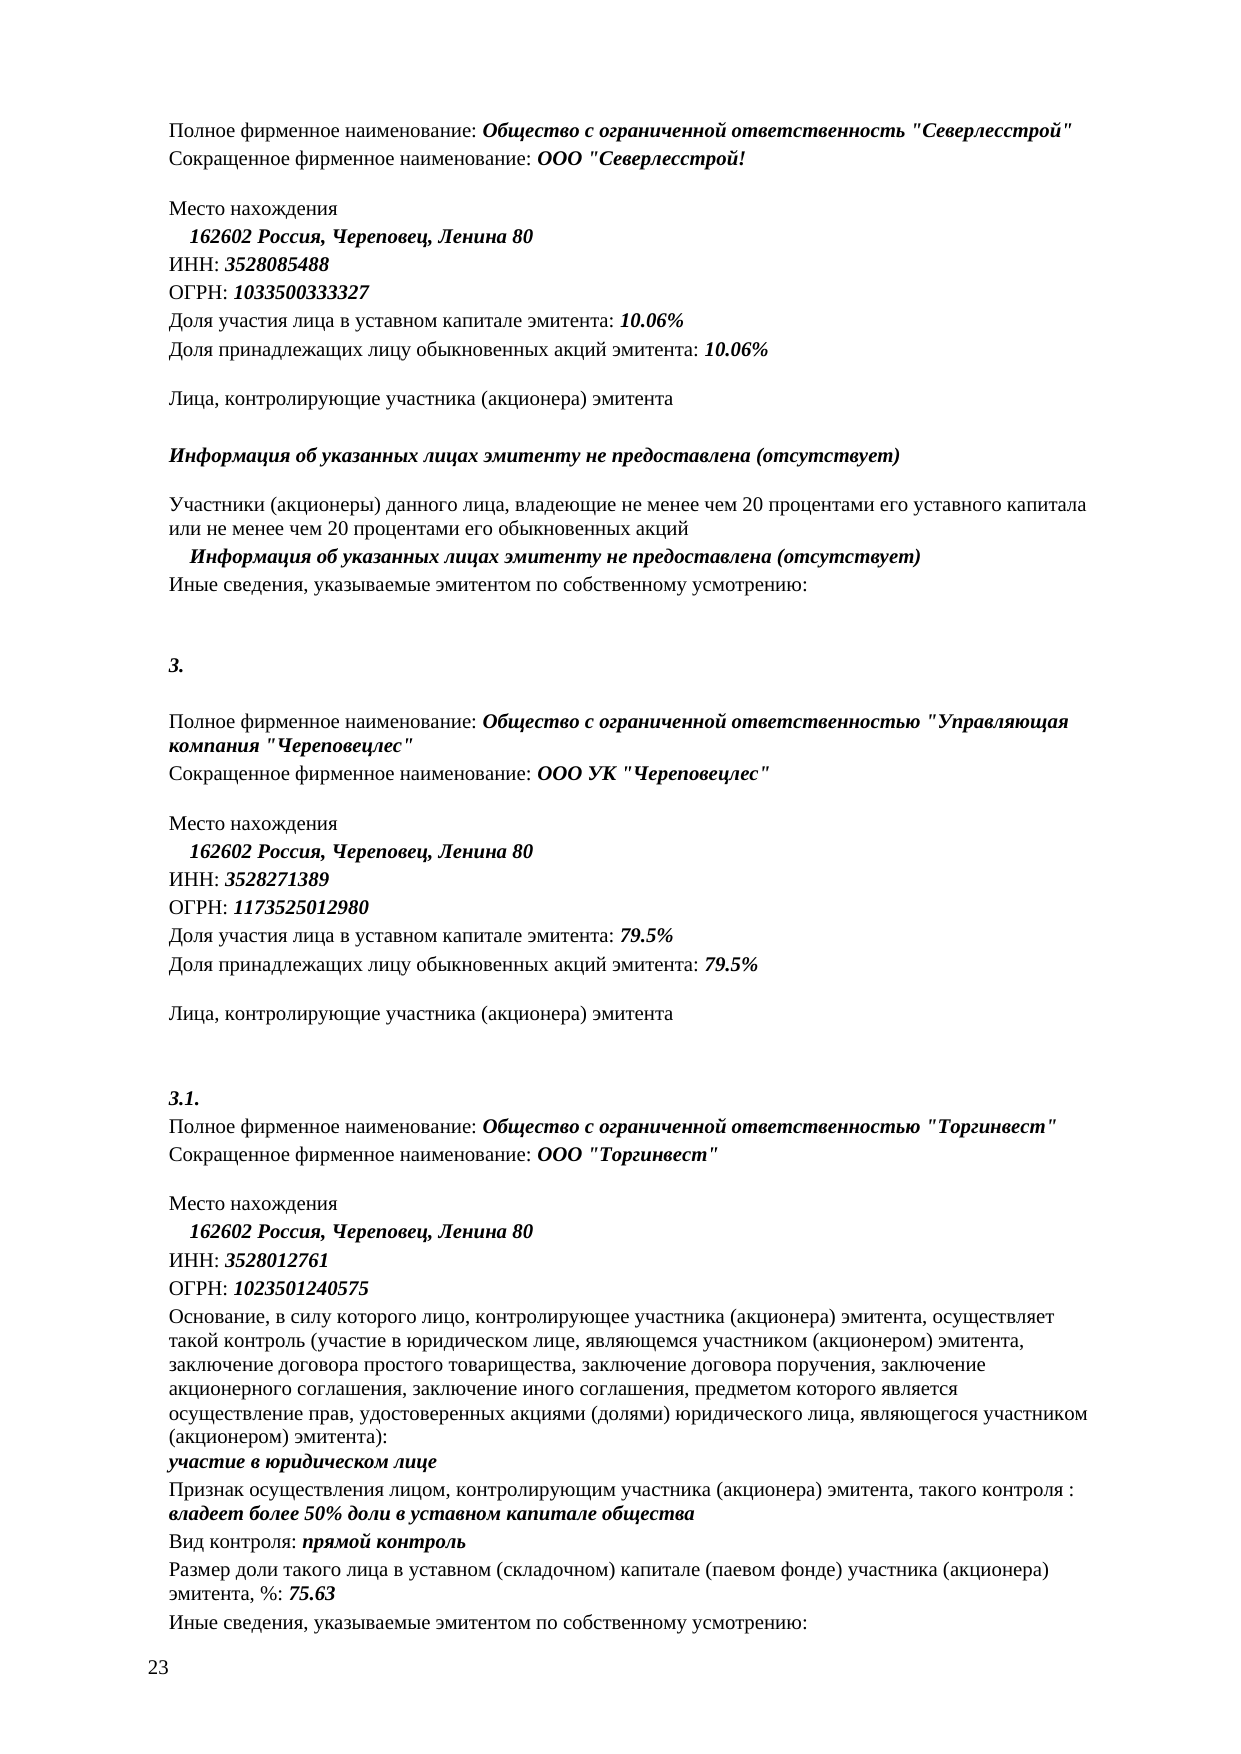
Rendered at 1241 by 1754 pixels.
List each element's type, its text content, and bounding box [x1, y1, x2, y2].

subtitle Место нахождения [168, 195, 1092, 219]
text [168, 1609, 1092, 1634]
text ИНН: 3528271389 [168, 867, 1092, 891]
text ИНН: 3528085488 [168, 252, 1092, 276]
text 162602 Россия, Череповец, Ленина 80 [189, 1219, 1092, 1243]
text Полное фирменное наименование: Общество с ограниченной ответственность "Северлесстрой" [168, 118, 1092, 142]
text 162602 Россия, Череповец, Ленина 80 [189, 224, 1092, 248]
text Полное фирменное наименование: Общество с ограниченной ответственностью "Управляющая компания "Череповецлес" [168, 709, 1092, 757]
subtitle Место нахождения [168, 810, 1092, 834]
text Признак осуществления лицом, контролирующим участника (акционера) эмитента, такого контроля : владеет более 50% доли в уставном капитале общества [168, 1477, 1092, 1525]
text Доля принадлежащих лицу обыкновенных акций эмитента: 10.06% [168, 337, 1092, 361]
text Сокращенное фирменное наименование: ООО УК "Череповецлес" [168, 761, 1092, 785]
text Доля участия лица в уставном капитале эмитента: 10.06% [168, 308, 1092, 332]
text Полное фирменное наименование: Общество с ограниченной ответственностью "Торгинвест" [168, 1114, 1092, 1138]
text ИНН: 3528012761 [168, 1248, 1092, 1272]
text 3. [168, 653, 1092, 677]
text Доля принадлежащих лицу обыкновенных акций эмитента: 79.5% [168, 952, 1092, 976]
text 162602 Россия, Череповец, Ленина 80 [189, 839, 1092, 863]
subtitle Место нахождения [168, 1191, 1092, 1215]
text Доля участия лица в уставном капитале эмитента: 79.5% [168, 923, 1092, 947]
text Иные сведения, указываемые эмитентом по собственному усмотрению: [168, 572, 1092, 620]
subtitle Участники (акционеры) данного лица, владеющие не менее чем 20 процентами его уставного капитала или не менее чем 20 процентами его обыкновенных акций [168, 492, 1092, 540]
text ОГРН: 1173525012980 [168, 895, 1092, 919]
text Сокращенное фирменное наименование: ООО "Торгинвест" [168, 1142, 1092, 1166]
text Лица, контролирующие участника (акционера) эмитента [168, 1001, 1092, 1025]
text Информация об указанных лицах эмитенту не предоставлена (отсутствует) [168, 442, 1092, 467]
text ОГРН: 1033500333327 [168, 280, 1092, 304]
text Лица, контролирующие участника (акционера) эмитента [168, 386, 1092, 410]
text Сокращенное фирменное наименование: ООО "Северлесстрой! [168, 146, 1092, 170]
text Информация об указанных лицах эмитенту не предоставлена (отсутствует) [189, 544, 1092, 568]
text Вид контроля: прямой контроль [168, 1529, 1092, 1553]
text Размер доли такого лица в уставном (складочном) капитале (паевом фонде) участника (акционера) эмитента, %: 75.63 [168, 1557, 1092, 1605]
text ОГРН: 1023501240575 [168, 1276, 1092, 1300]
text 3.1. [168, 1086, 1092, 1110]
